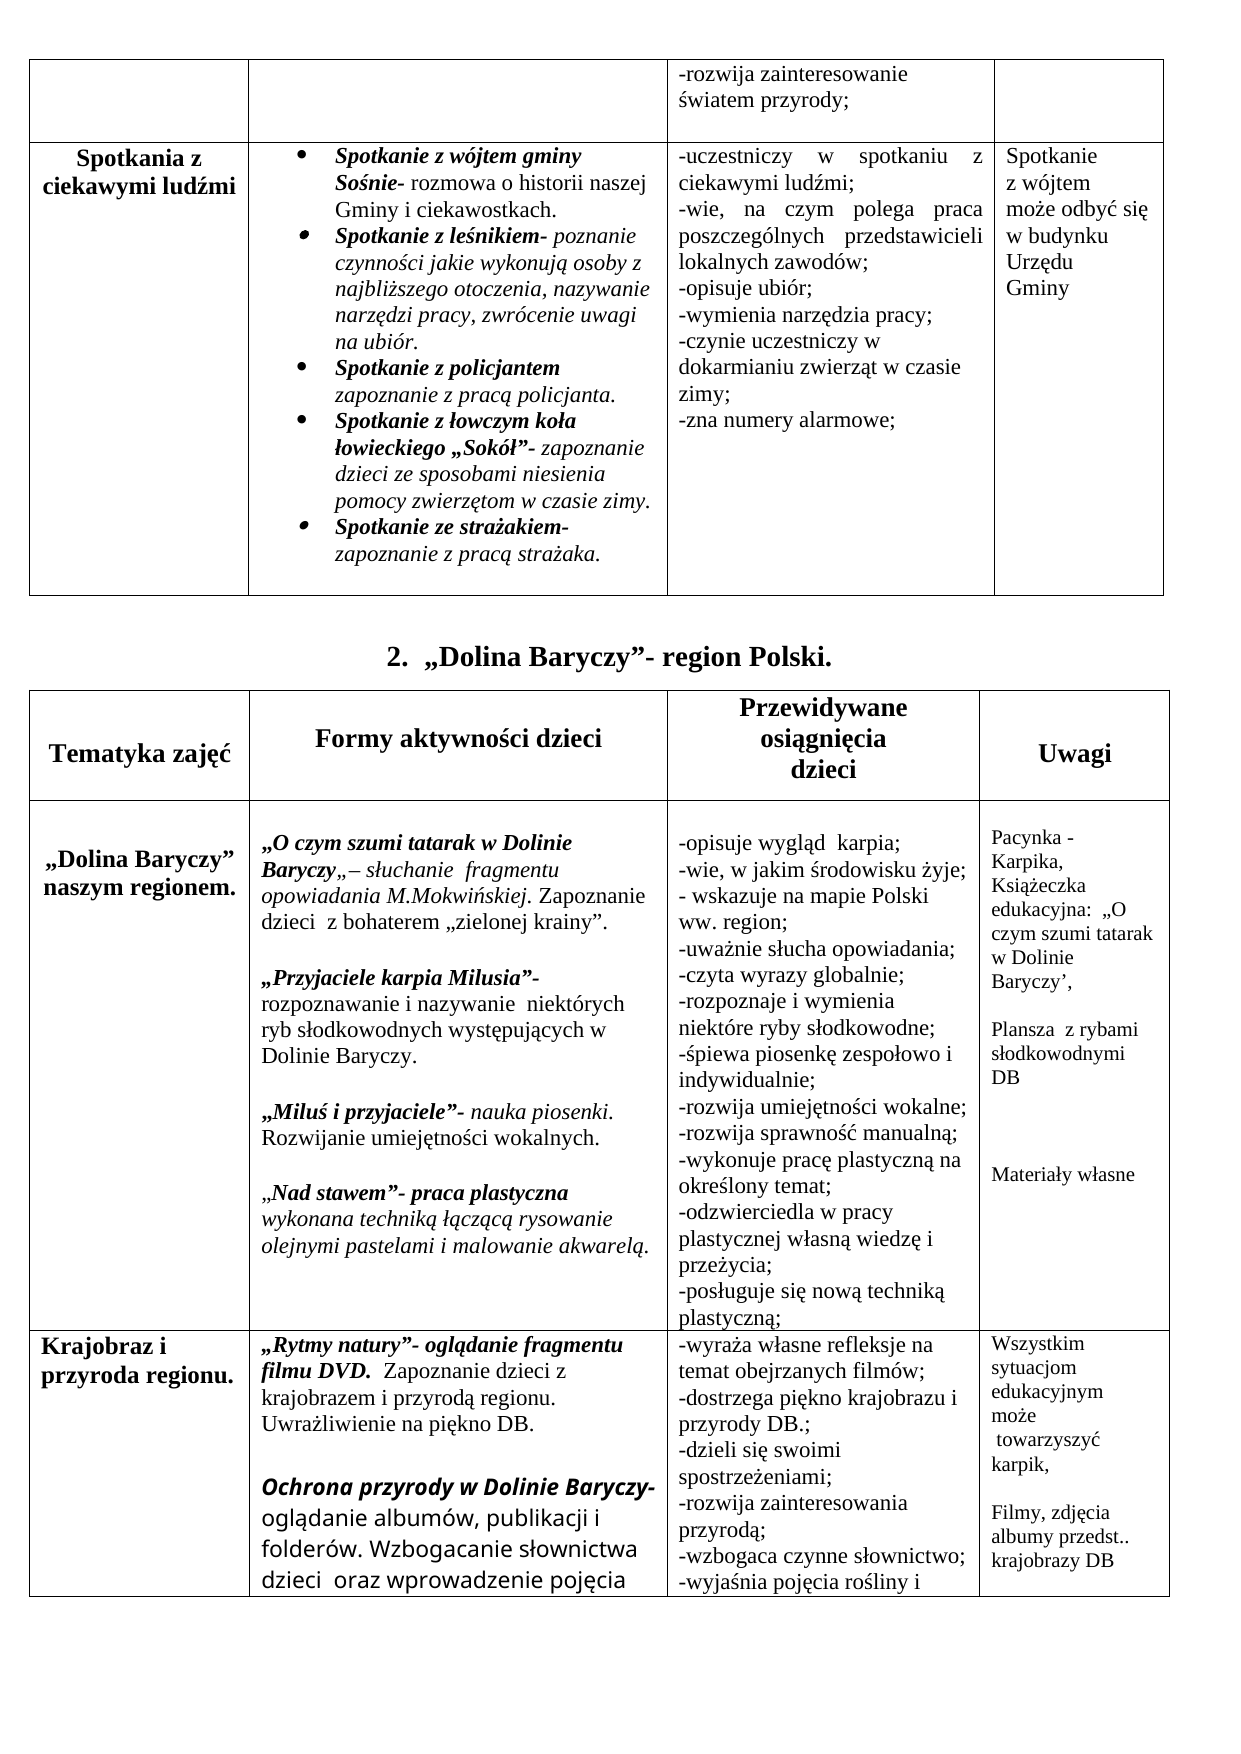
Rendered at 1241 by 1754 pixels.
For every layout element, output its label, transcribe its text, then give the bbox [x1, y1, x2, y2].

table_cell Spotkania z ciekawymi ludźmi [30, 143, 248, 595]
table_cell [30, 60, 248, 142]
table_header Tematyka zajęć [30, 691, 249, 799]
table_cell „Dolina Baryczy” naszym regionem. [30, 801, 249, 1330]
table_cell -opisuje wygląd karpia; -wie, w jakim środowisku żyje; - wskazuje na mapie Polski ww. region; -uważnie słucha opowiadania; -czyta wyrazy globalnie; -rozpoznaje i wymienia niektóre ryby słodkowodne; -śpiewa piosenkę zespołowo i indywidualnie; -rozwija umiejętności wokalne; -rozwija sprawność manualną; -wykonuje pracę plastyczną na określony temat; -odzwierciedla w pracy plastycznej własną wiedzę i przeżycia; -posługuje się nową techniką plastyczną; [668, 801, 979, 1330]
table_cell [250, 1331, 667, 1596]
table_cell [30, 1331, 249, 1596]
table_header Formy aktywności dzieci [250, 691, 667, 799]
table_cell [995, 60, 1163, 142]
table_cell Spotkanie z wójtem może odbyć się w budynku Urzędu Gminy [995, 143, 1163, 595]
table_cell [668, 60, 994, 142]
table_cell -uczestniczy w spotkaniu z ciekawymi ludźmi; -wie, na czym polega praca poszczególnych przedstawicieli lokalnych zawodów; -opisuje ubiór; -wymienia narzędzia pracy; -czynie uczestniczy w dokarmianiu zwierząt w czasie zimy; -zna numery alarmowe; [668, 143, 994, 595]
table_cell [668, 1331, 979, 1596]
table_header Przewidywane osiągnięcia dzieci [668, 691, 979, 799]
table_cell Spotkanie z wójtem gminy Sośnie- rozmowa o historii naszej Gminy i ciekawostkach. Spotkanie z leśnikiem- poznanie czynności jakie wykonują osoby z najbliższego otoczenia, nazywanie narzędzi pracy, zwrócenie uwagi na ubiór. Spotkanie z policjantem zapoznanie z pracą policjanta. Spotkanie z łowczym koła łowieckiego „Sokół”- zapoznanie dzieci ze sposobami niesienia pomocy zwierzętom w czasie zimy. Spotkanie ze strażakiem- zapoznanie z pracą strażaka. [249, 143, 667, 595]
table_cell „O czym szumi tatarak w Dolinie Baryczy„– słuchanie fragmentu opowiadania M.Mokwińskiej. Zapoznanie dzieci z bohaterem „zielonej krainy”. „Przyjaciele karpia Milusia”- rozpoznawanie i nazywanie niektórych ryb słodkowodnych występujących w Dolinie Baryczy. „Miluś i przyjaciele”- nauka piosenki. Rozwijanie umiejętności wokalnych. „Nad stawem”- praca plastyczna wykonana techniką łączącą rysowanie olejnymi pastelami i malowanie akwarelą. [250, 801, 667, 1330]
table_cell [980, 1331, 1169, 1596]
table_header Uwagi [980, 691, 1169, 799]
list „Dolina Baryczy”- region Polski. [126, 639, 1093, 673]
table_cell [249, 60, 667, 142]
table_cell Pacynka - Karpika, Książeczka edukacyjna: „O czym szumi tatarak w Dolinie Baryczy’, Plansza z rybami słodkowodnymi DB Materiały własne [980, 801, 1169, 1330]
